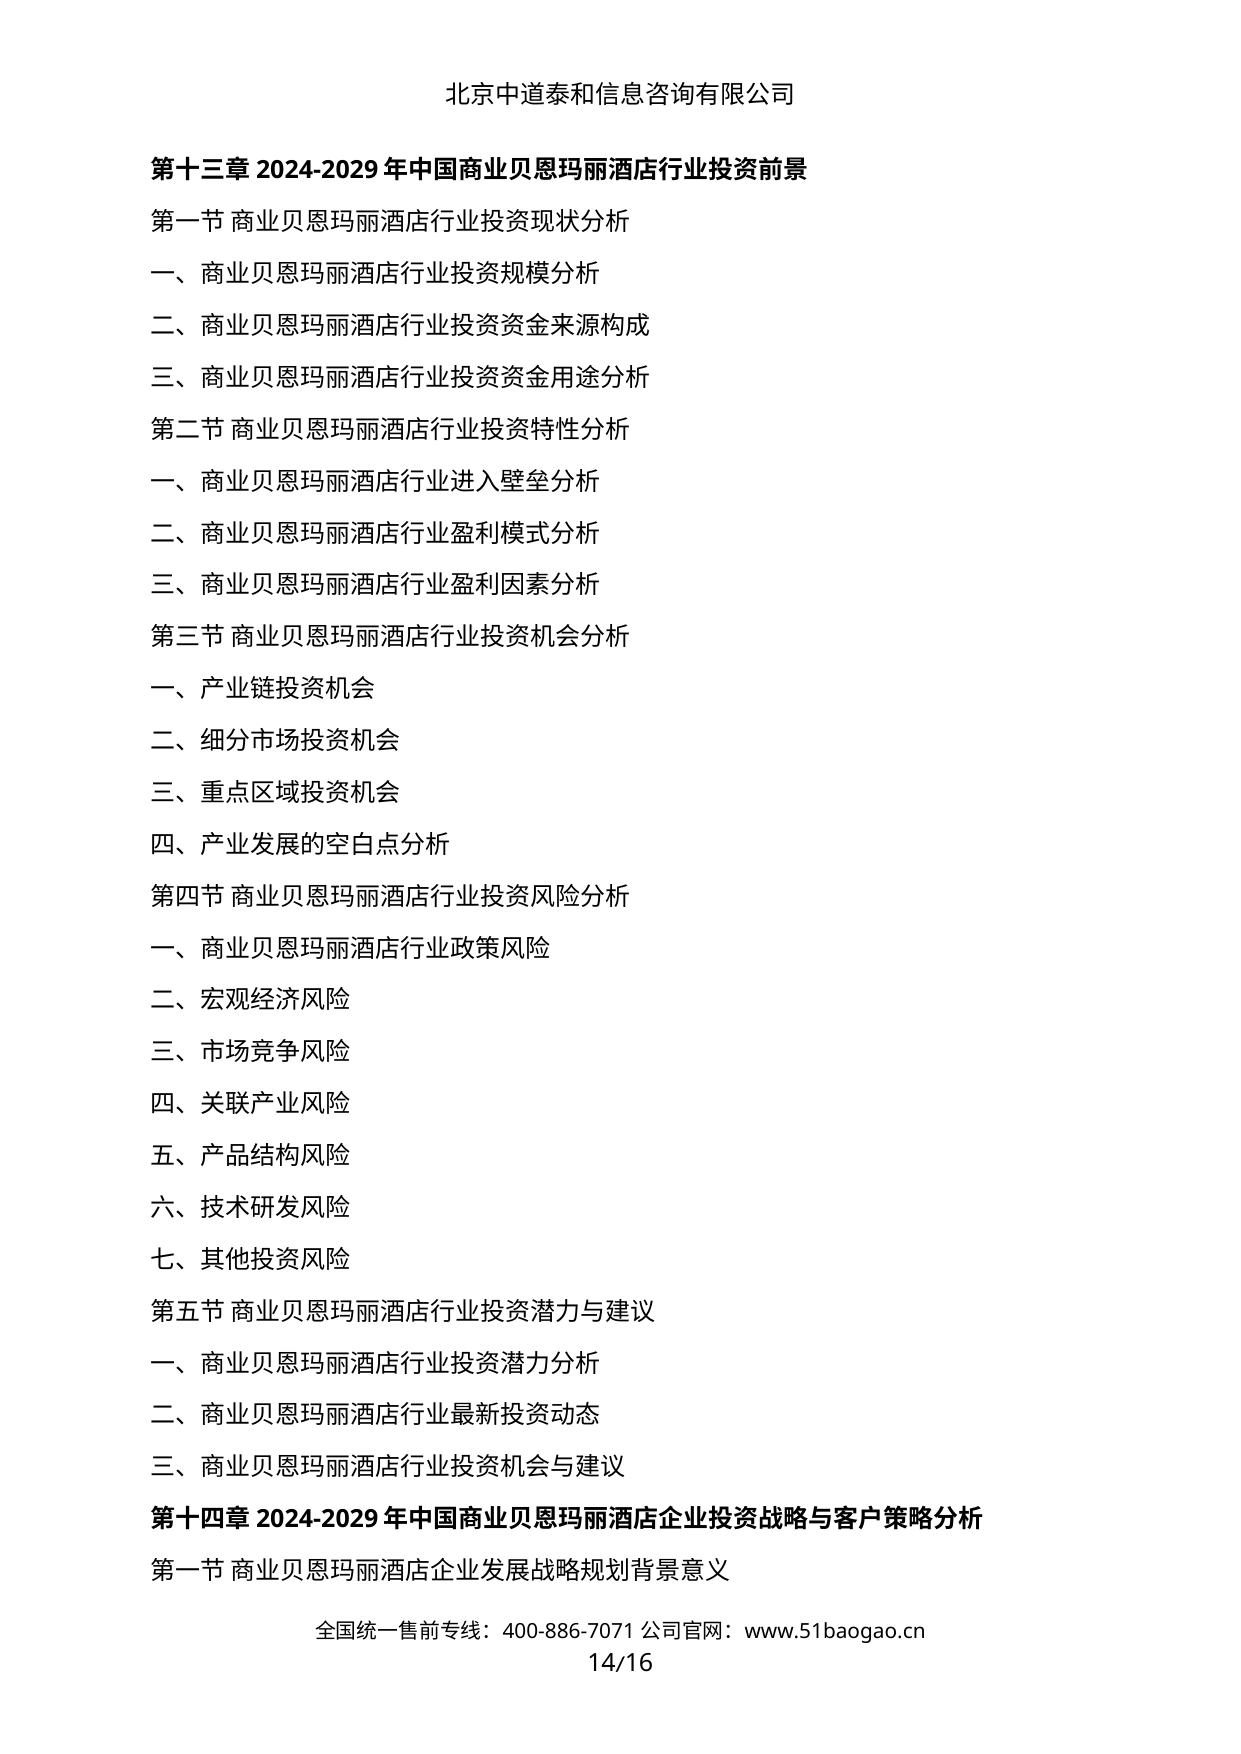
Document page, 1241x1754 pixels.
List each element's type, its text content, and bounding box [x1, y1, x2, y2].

text 第十四章 2024-2029年中国商业贝恩玛丽酒店企业投资战略与客户策略分析 [150, 1499, 1090, 1535]
text 七、其他投资风险 [150, 1239, 1090, 1276]
text 第十三章 2024-2029年中国商业贝恩玛丽酒店行业投资前景 [150, 150, 1090, 186]
text 四、产业发展的空白点分析 [150, 824, 1090, 861]
text 第三节 商业贝恩玛丽酒店行业投资机会分析 [150, 617, 1090, 653]
text 三、商业贝恩玛丽酒店行业盈利因素分析 [150, 565, 1090, 601]
text 二、宏观经济风险 [150, 980, 1090, 1016]
text 第一节 商业贝恩玛丽酒店行业投资现状分析 [150, 202, 1090, 238]
text 第四节 商业贝恩玛丽酒店行业投资风险分析 [150, 876, 1090, 912]
text 第五节 商业贝恩玛丽酒店行业投资潜力与建议 [150, 1291, 1090, 1327]
text 二、商业贝恩玛丽酒店行业最新投资动态 [150, 1395, 1090, 1431]
text 二、细分市场投资机会 [150, 721, 1090, 757]
text 一、产业链投资机会 [150, 669, 1090, 705]
text 三、商业贝恩玛丽酒店行业投资资金用途分析 [150, 357, 1090, 394]
text 一、商业贝恩玛丽酒店行业投资规模分析 [150, 254, 1090, 290]
text 一、商业贝恩玛丽酒店行业投资潜力分析 [150, 1343, 1090, 1379]
text 三、商业贝恩玛丽酒店行业投资机会与建议 [150, 1447, 1090, 1483]
text 三、重点区域投资机会 [150, 772, 1090, 809]
text 四、关联产业风险 [150, 1084, 1090, 1120]
text 一、商业贝恩玛丽酒店行业政策风险 [150, 928, 1090, 964]
text 第一节 商业贝恩玛丽酒店企业发展战略规划背景意义 [150, 1551, 1090, 1587]
text 六、技术研发风险 [150, 1187, 1090, 1224]
text 第二节 商业贝恩玛丽酒店行业投资特性分析 [150, 409, 1090, 446]
text 二、商业贝恩玛丽酒店行业投资资金来源构成 [150, 306, 1090, 342]
text 二、商业贝恩玛丽酒店行业盈利模式分析 [150, 513, 1090, 549]
text 五、产品结构风险 [150, 1136, 1090, 1172]
text 一、商业贝恩玛丽酒店行业进入壁垒分析 [150, 461, 1090, 497]
text 三、市场竞争风险 [150, 1032, 1090, 1068]
